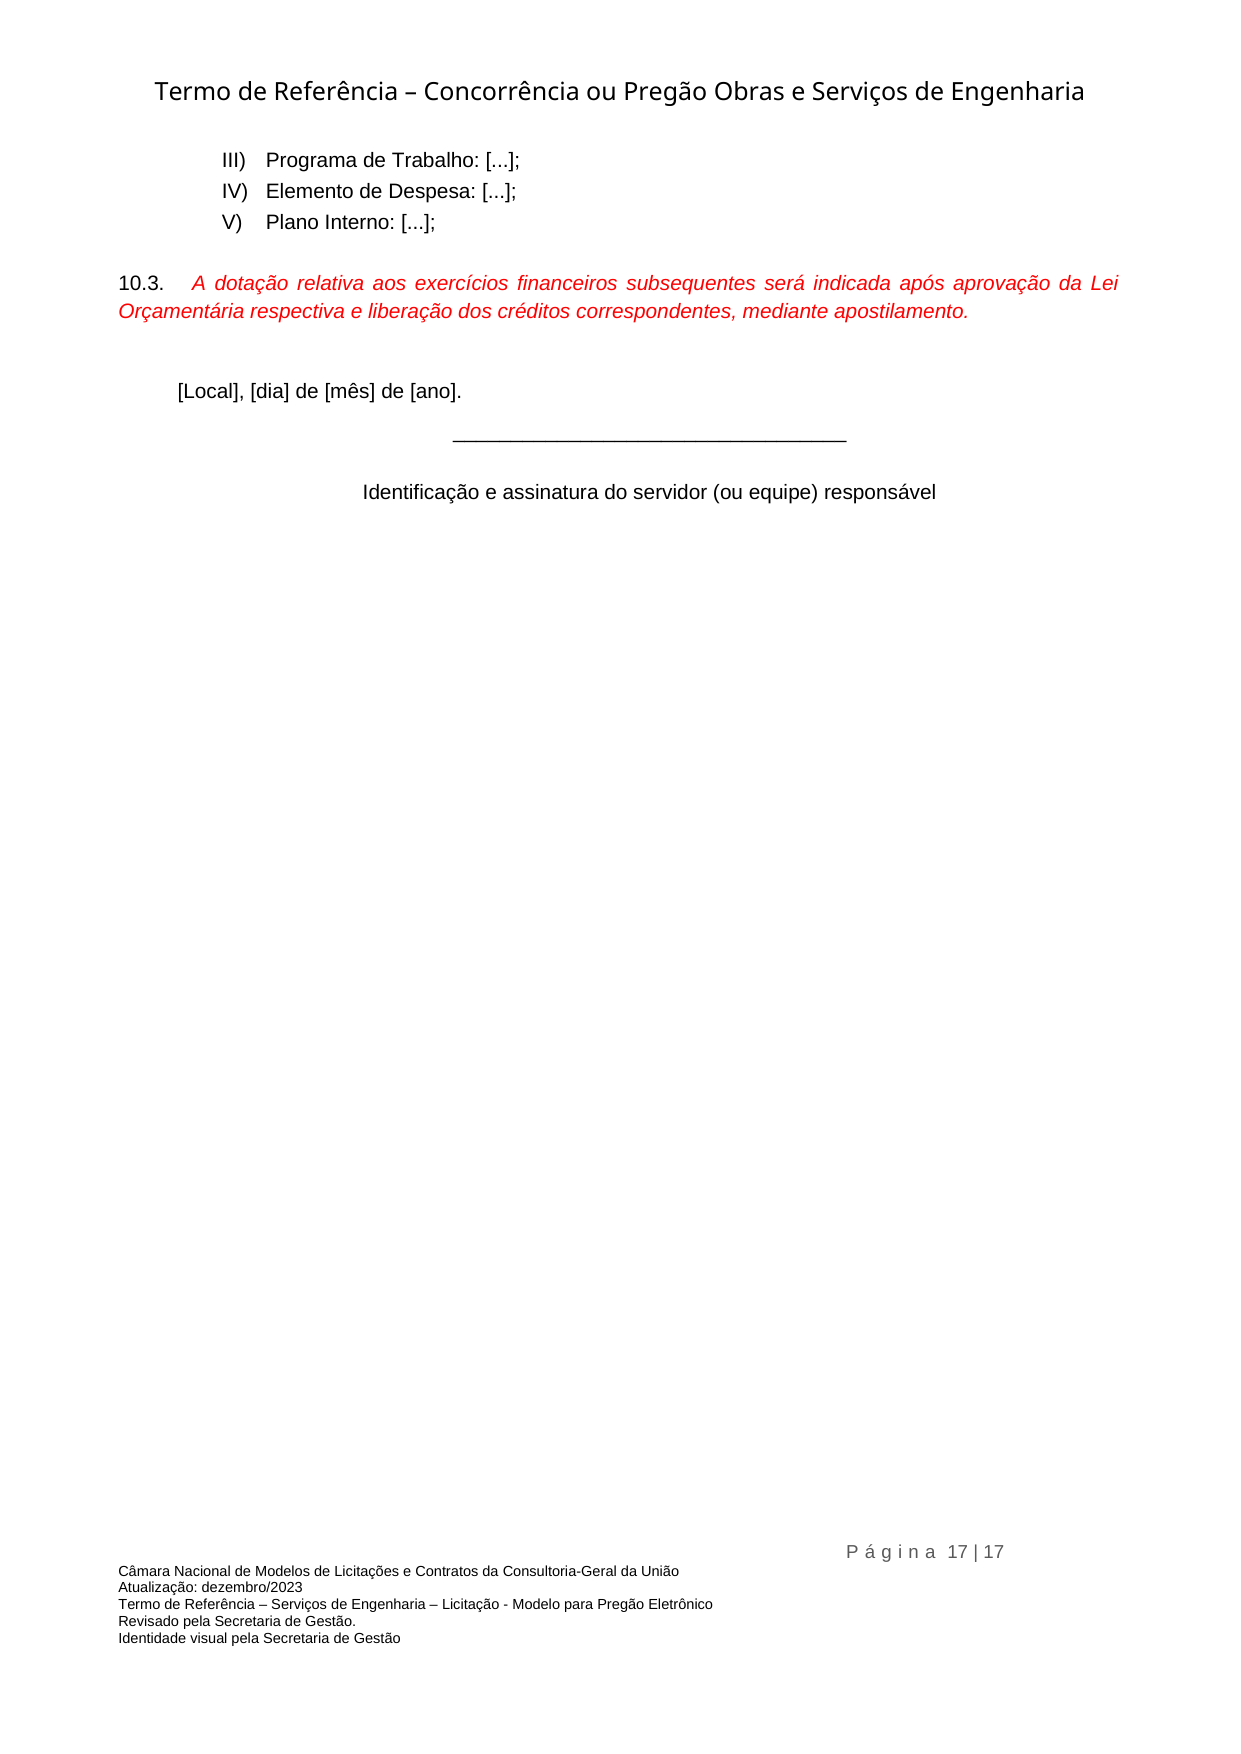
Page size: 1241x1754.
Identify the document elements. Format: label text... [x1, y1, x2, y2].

text A dotação relativa aos exercícios financeiros subsequentes será indicada após aprovação da Lei Orçamentária respectiva e liberação dos créditos correspondentes, mediante apostilamento. [118, 271, 1122, 323]
list Elemento de Despesa: [...]; [148, 179, 1122, 203]
list [Local], [dia] de [mês] de [ano]. [177, 379, 1122, 403]
text __________________________________ [118, 419, 1122, 443]
list Plano Interno: [...]; [148, 210, 1122, 234]
list Programa de Trabalho: [...]; [148, 148, 1122, 172]
text Identificação e assinatura do servidor (ou equipe) responsável [118, 480, 1122, 504]
